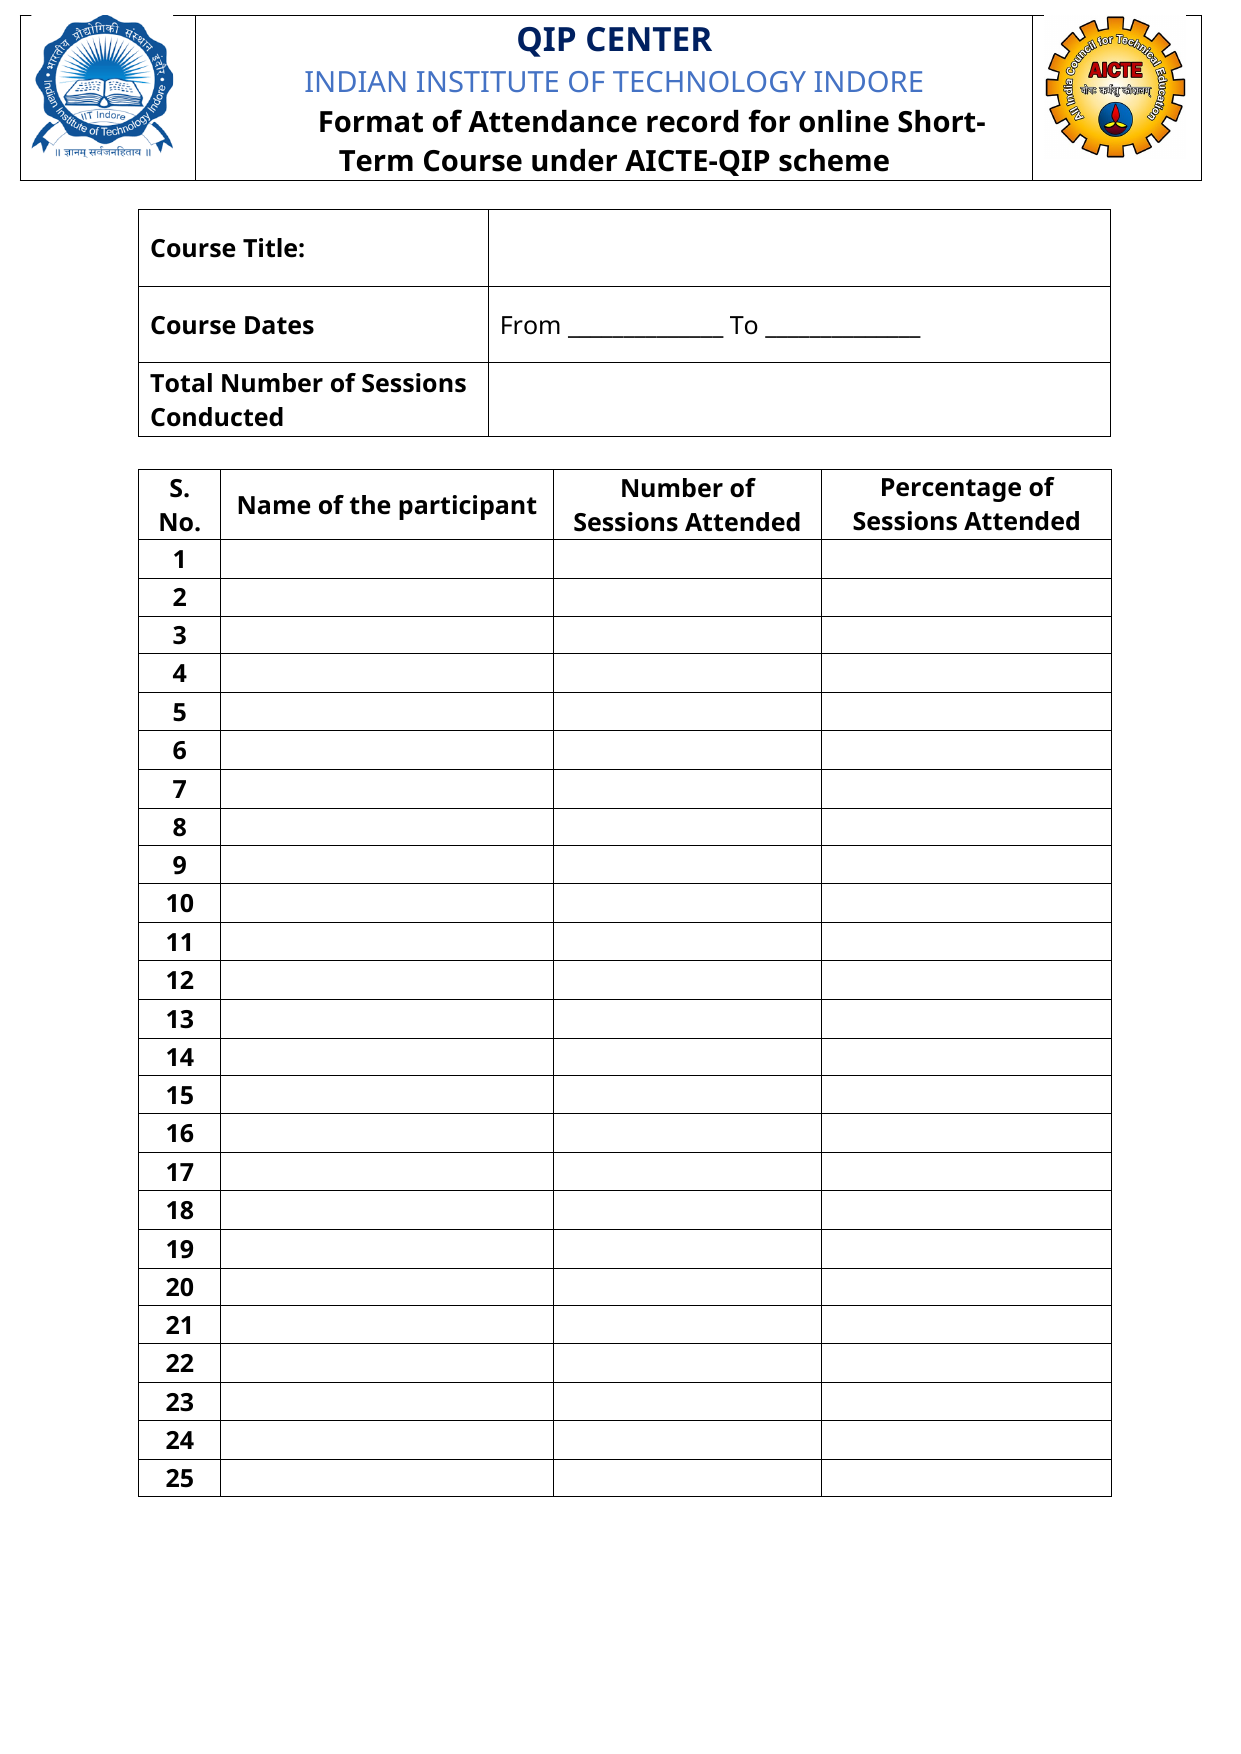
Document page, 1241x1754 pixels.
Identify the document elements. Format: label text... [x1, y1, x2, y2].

table_cell [221, 654, 553, 692]
table_cell [554, 654, 821, 692]
table_cell [554, 770, 821, 807]
table_cell [221, 1114, 553, 1152]
table_cell [221, 846, 553, 883]
table_cell [822, 846, 1111, 883]
picture [1044, 15, 1186, 159]
table_cell [554, 1153, 821, 1190]
table_header Number of Sessions Attended [554, 470, 821, 539]
table_cell [554, 884, 821, 922]
table_cell 6 [139, 731, 220, 769]
table_cell 15 [139, 1076, 220, 1113]
table_header S. No. [139, 470, 220, 539]
table_cell [822, 617, 1111, 653]
table_cell [822, 1114, 1111, 1152]
table_cell 11 [139, 923, 220, 960]
table_cell [554, 731, 821, 769]
table_cell [822, 809, 1111, 845]
table_cell [554, 617, 821, 653]
table_cell 2 [139, 579, 220, 616]
table_cell [554, 1269, 821, 1305]
table_cell [822, 770, 1111, 807]
table_cell [221, 579, 553, 616]
table_cell [822, 1421, 1111, 1459]
table_cell [221, 731, 553, 769]
table_cell [221, 540, 553, 577]
table_cell [221, 1039, 553, 1075]
table_cell 21 [139, 1306, 220, 1343]
table_cell [822, 1191, 1111, 1229]
table_cell [221, 1460, 553, 1496]
table_cell 4 [139, 654, 220, 692]
table_cell 23 [139, 1383, 220, 1420]
table_cell 7 [139, 770, 220, 807]
table_header Name of the participant [221, 470, 553, 539]
table_cell [822, 654, 1111, 692]
table_cell [554, 1114, 821, 1152]
table_cell [822, 884, 1111, 922]
table_cell [221, 1344, 553, 1382]
table_cell 13 [139, 1000, 220, 1037]
table_cell [554, 1000, 821, 1037]
table_cell [221, 961, 553, 999]
table_header Percentage of Sessions Attended [822, 470, 1111, 539]
table_cell [822, 579, 1111, 616]
table_cell 9 [139, 846, 220, 883]
table_cell [822, 731, 1111, 769]
table_cell [554, 1383, 821, 1420]
table_cell [822, 1344, 1111, 1382]
table_cell [554, 1039, 821, 1075]
table_cell 20 [139, 1269, 220, 1305]
table_cell [554, 1421, 821, 1459]
table_cell [554, 1076, 821, 1113]
table_cell [554, 1344, 821, 1382]
table_cell 10 [139, 884, 220, 922]
table_cell [221, 1076, 553, 1113]
table_cell From ______________ To ______________ [489, 287, 1110, 362]
table_cell 5 [139, 693, 220, 730]
table_cell 18 [139, 1191, 220, 1229]
table_cell [554, 1191, 821, 1229]
table_cell [221, 1000, 553, 1037]
table_cell 22 [139, 1344, 220, 1382]
table_cell [554, 1230, 821, 1267]
table_cell [221, 1269, 553, 1305]
table_cell [554, 923, 821, 960]
table_cell [554, 693, 821, 730]
table_cell Course Dates [139, 287, 488, 362]
picture [31, 15, 174, 158]
table_cell [822, 1000, 1111, 1037]
table_cell 14 [139, 1039, 220, 1075]
table_cell [822, 1153, 1111, 1190]
table_cell 17 [139, 1153, 220, 1190]
table_header Course Title: [139, 210, 488, 286]
table_cell 16 [139, 1114, 220, 1152]
table_cell [554, 846, 821, 883]
table_cell [554, 1460, 821, 1496]
table_cell 1 [139, 540, 220, 577]
table_cell [221, 1153, 553, 1190]
table_cell [221, 1383, 553, 1420]
table_cell [822, 961, 1111, 999]
table_cell [221, 923, 553, 960]
table_cell [822, 540, 1111, 577]
table_cell [221, 1306, 553, 1343]
table_cell 8 [139, 809, 220, 845]
table_cell [221, 884, 553, 922]
table_cell [822, 1039, 1111, 1075]
table_cell 3 [139, 617, 220, 653]
table_cell [221, 770, 553, 807]
table_cell Total Number of Sessions Conducted [139, 363, 488, 436]
table_cell 24 [139, 1421, 220, 1459]
table_cell [822, 693, 1111, 730]
table_cell [221, 1230, 553, 1267]
table_cell 12 [139, 961, 220, 999]
table_cell [489, 363, 1110, 436]
table_cell [554, 809, 821, 845]
table_cell [822, 1306, 1111, 1343]
table_cell 19 [139, 1230, 220, 1267]
table_cell [221, 693, 553, 730]
table_cell [822, 1383, 1111, 1420]
table_cell [554, 1306, 821, 1343]
table_cell [554, 540, 821, 577]
table_cell [822, 1076, 1111, 1113]
table_cell [822, 1460, 1111, 1496]
table_cell [221, 809, 553, 845]
table_cell [822, 923, 1111, 960]
table_cell [221, 1191, 553, 1229]
table_cell [822, 1269, 1111, 1305]
table_cell [221, 617, 553, 653]
table_cell [554, 579, 821, 616]
table_header [489, 210, 1110, 286]
table_cell [221, 1421, 553, 1459]
table_cell [554, 961, 821, 999]
table_cell 25 [139, 1460, 220, 1496]
table_cell [822, 1230, 1111, 1267]
